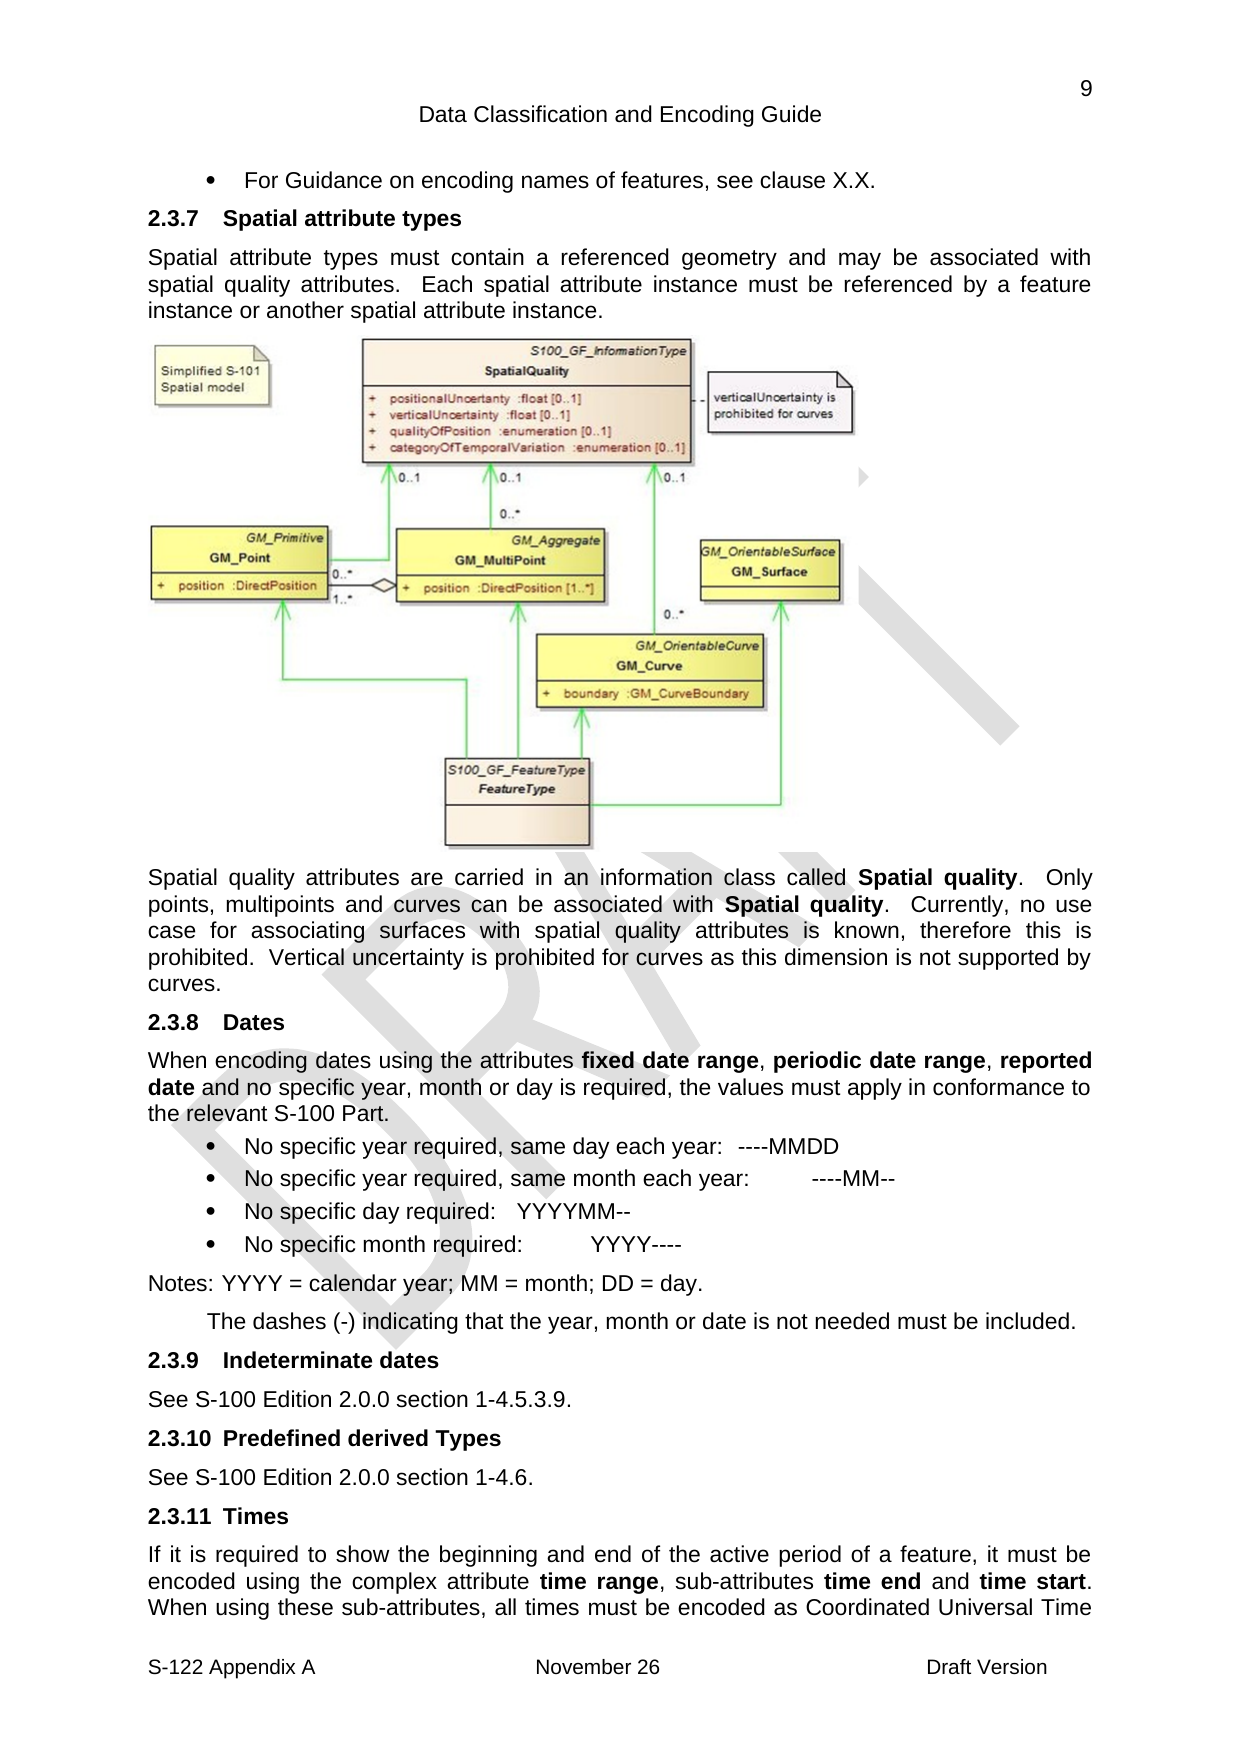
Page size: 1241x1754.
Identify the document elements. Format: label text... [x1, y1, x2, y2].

list No specific day required: YYYYMM-- [207, 1198, 1093, 1224]
subtitle Predefined derived Types [148, 1425, 1093, 1451]
subtitle Spatial attribute types [148, 205, 1093, 232]
list For Guidance on encoding names of features, see clause X.X. [207, 167, 1093, 193]
subtitle Dates [148, 1009, 1093, 1035]
text See S-100 Edition 2.0.0 section 1-4.6. [148, 1464, 1093, 1490]
list No specific year required, same month each year: ----MM-- [207, 1165, 1093, 1192]
subtitle Indeterminate dates [148, 1347, 1093, 1373]
text See S-100 Edition 2.0.0 section 1-4.5.3.9. [148, 1386, 1093, 1412]
subtitle Times [148, 1503, 1093, 1529]
text The dashes (-) indicating that the year, month or date is not needed must be included. [148, 1308, 1093, 1335]
text Spatial attribute types must contain a referenced geometry and may be associated with spatial quality attributes. Each spatial attribute instance must be referenced by a feature instance or another spatial attribute instance. [148, 244, 1093, 323]
text When encoding dates using the attributes fixed date range, periodic date range, reported date and no specific year, month or day is required, the values must apply in conformance to the relevant S-100 Part. [148, 1047, 1093, 1127]
picture [147, 335, 859, 852]
text Notes: YYYY = calendar year; MM = month; DD = day. [148, 1269, 1093, 1296]
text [148, 1541, 1093, 1621]
list No specific month required: YYYY---- [207, 1231, 1093, 1257]
list No specific year required, same day each year: ----MMDD [207, 1133, 1093, 1159]
text Spatial quality attributes are carried in an information class called Spatial quality. Only points, multipoints and curves can be associated with Spatial quality. Currently, no use case for associating surfaces with spatial quality attributes is known, therefore this is prohibited. Vertical uncertainty is prohibited for curves as this dimension is not supported by curves. [148, 864, 1093, 996]
